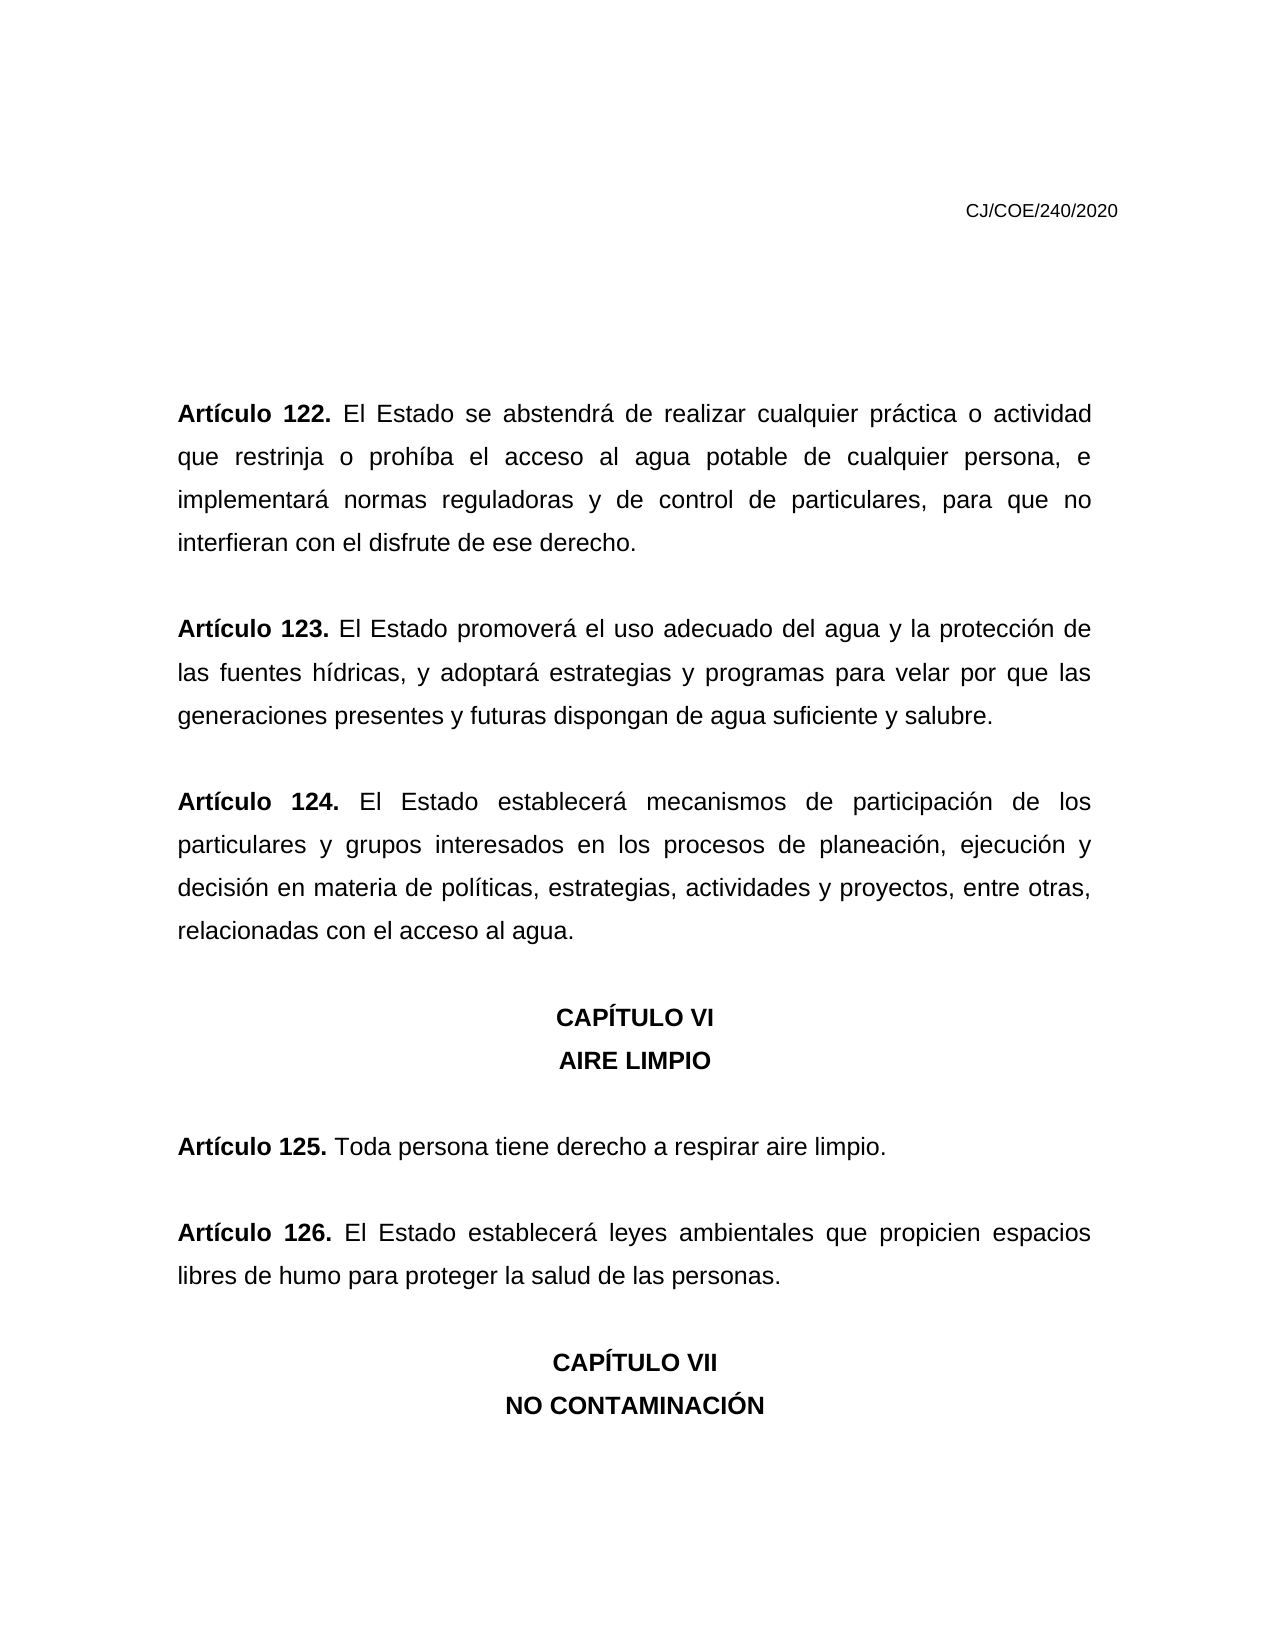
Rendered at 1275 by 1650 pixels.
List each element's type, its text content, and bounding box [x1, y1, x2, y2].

text AIRE LIMPIO [177, 1046, 1093, 1074]
text Artículo 124. El Estado establecerá mecanismos de participación de los particulares y grupos interesados en los procesos de planeación, ejecución y decisión en materia de políticas, estrategias, actividades y proyectos, entre otras, relacionadas con el acceso al agua. [177, 787, 1093, 945]
text NO CONTAMINACIÓN [177, 1391, 1093, 1419]
text Artículo 122. El Estado se abstendrá de realizar cualquier práctica o actividad que restrinja o prohíba el acceso al agua potable de cualquier persona, e implementará normas reguladoras y de control de particulares, para que no interfieran con el disfrute de ese derecho. [177, 399, 1093, 557]
text Artículo 126. El Estado establecerá leyes ambientales que propicien espacios libres de humo para proteger la salud de las personas. [177, 1218, 1093, 1290]
text Artículo 123. El Estado promoverá el uso adecuado del agua y la protección de las fuentes hídricas, y adoptará estrategias y programas para velar por que las generaciones presentes y futuras dispongan de agua suficiente y salubre. [177, 614, 1093, 729]
text CAPÍTULO VII [177, 1347, 1093, 1376]
text CAPÍTULO VI [177, 1002, 1093, 1031]
text Artículo 125. Toda persona tiene derecho a respirar aire limpio. [177, 1132, 1093, 1161]
